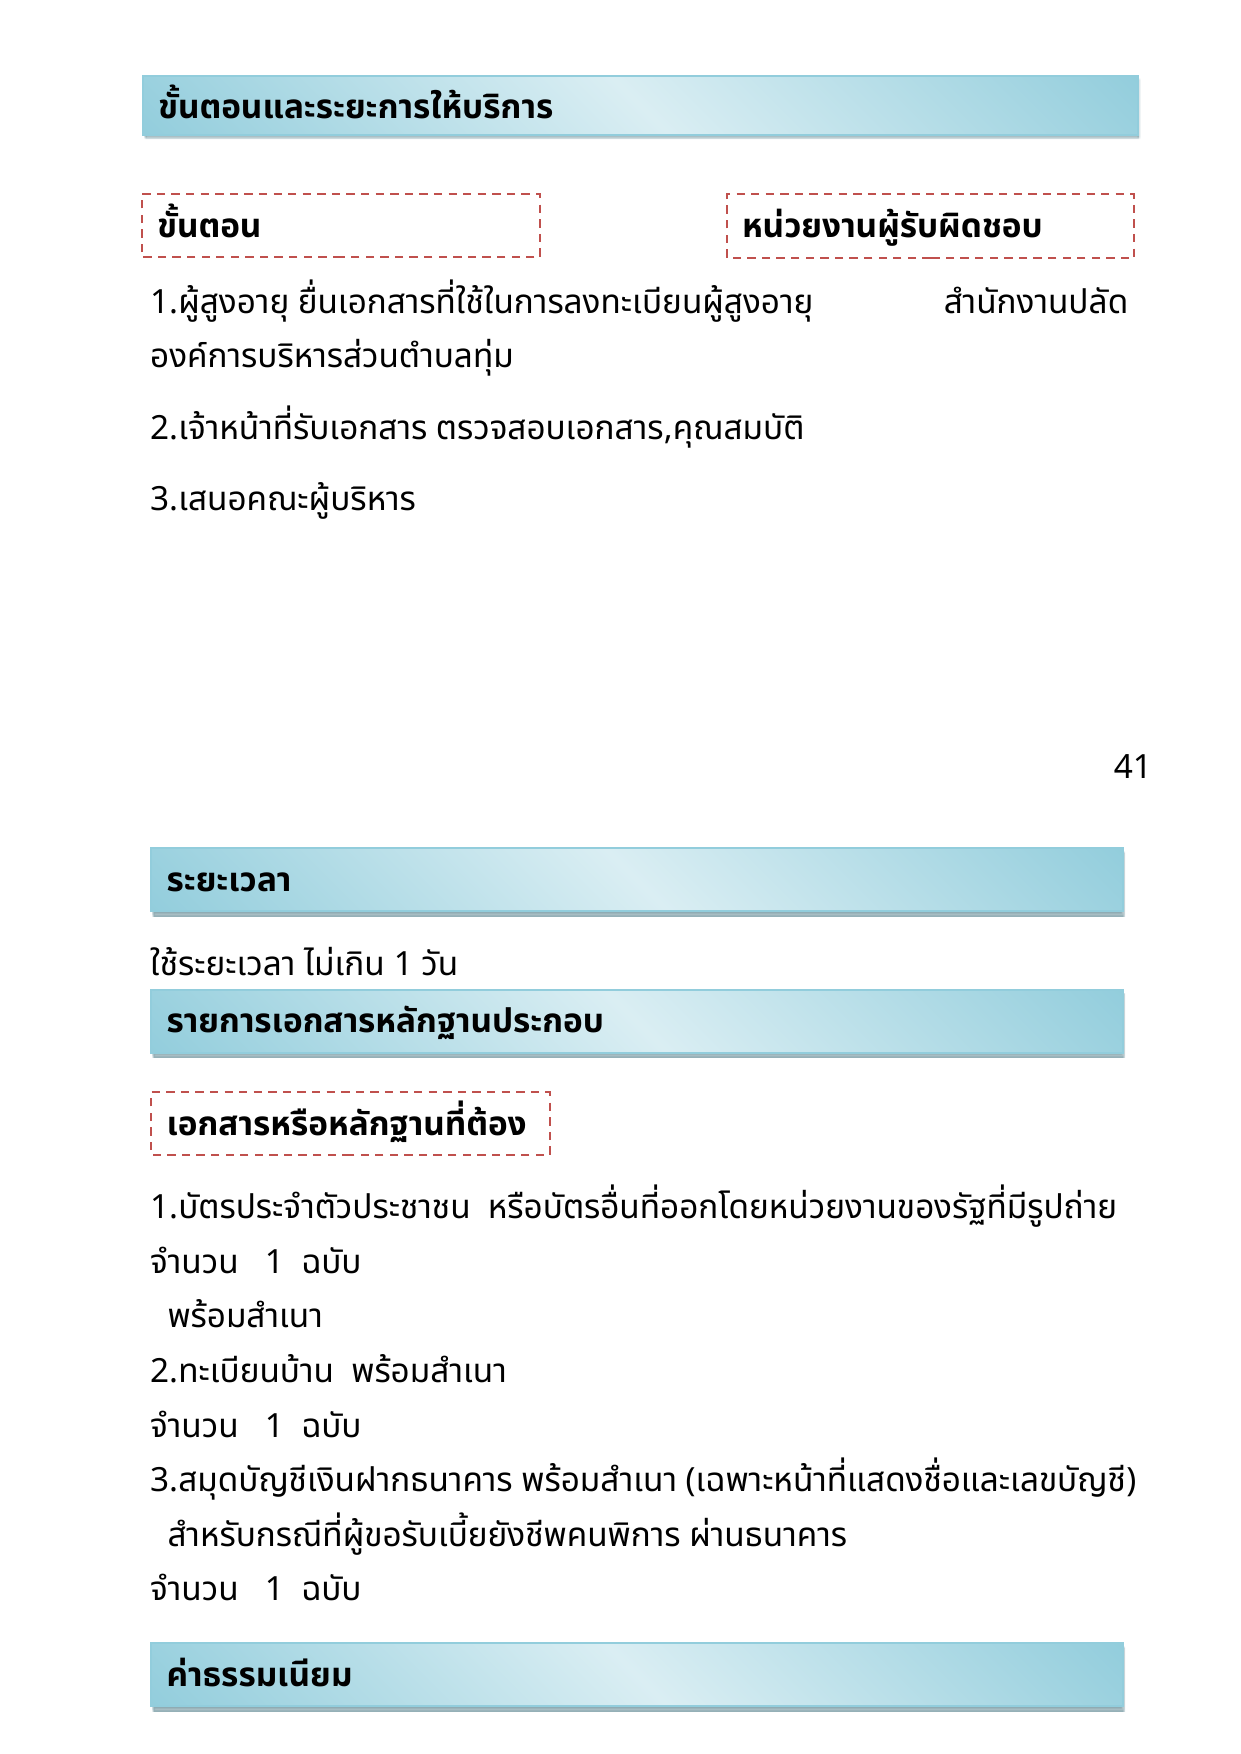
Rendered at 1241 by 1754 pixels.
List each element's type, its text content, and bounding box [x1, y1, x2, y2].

list 1.บัตรประจำตัวประชาชน หรือบัตรอื่นที่ออกโดยหน่วยงานของรัฐที่มีรูปถ่าย จำนวน 1 ฉบับ [150, 1183, 1152, 1288]
text 1.ผู้สูงอายุ ยื่นเอกสารที่ใช้ในการลงทะเบียนผู้สูงอายุ สำนักงานปลัด องค์การบริหารส่วนตำบลทุ่ม [150, 278, 1152, 383]
list สำหรับกรณีที่ผู้ขอรับเบี้ยยังชีพคนพิการ ผ่านธนาคาร จำนวน 1 ฉบับ [150, 1511, 1152, 1616]
list 3.สมุดบัญชีเงินฝากธนาคาร พร้อมสำเนา (เฉพาะหน้าที่แสดงชื่อและเลขบัญชี) [150, 1456, 1152, 1507]
text 3.เสนอคณะผู้บริหาร [150, 475, 1152, 525]
list พร้อมสำเนา [150, 1292, 1152, 1343]
text 41 [150, 743, 1152, 788]
list 2.ทะเบียนบ้าน พร้อมสำเนา จำนวน 1 ฉบับ [150, 1347, 1152, 1452]
text ใช้ระยะเวลา ไม่เกิน 1 วัน [150, 940, 1152, 990]
text 2.เจ้าหน้าที่รับเอกสาร ตรวจสอบเอกสาร,คุณสมบัติ [150, 403, 1152, 454]
